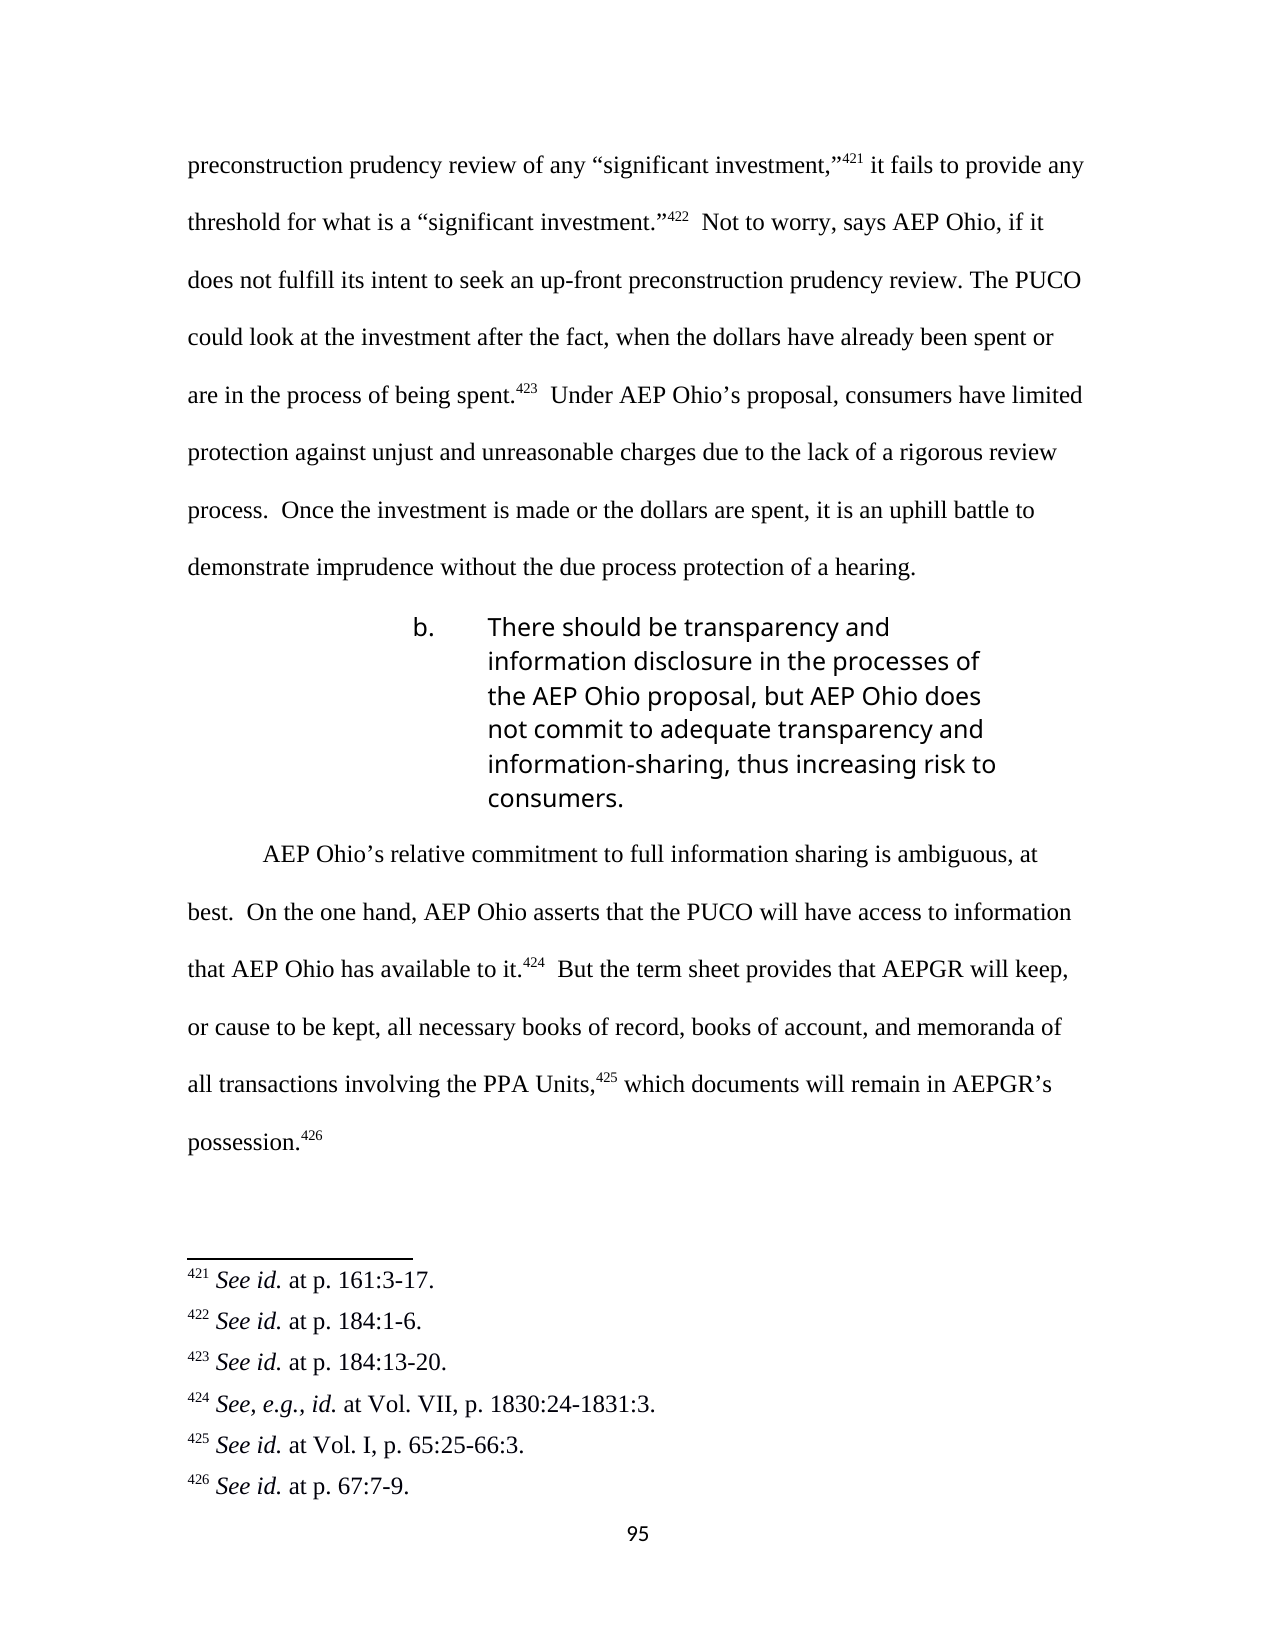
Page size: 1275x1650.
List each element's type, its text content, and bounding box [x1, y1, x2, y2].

text AEP Ohio’s relative commitment to full information sharing is ambiguous, at best. On the one hand, AEP Ohio asserts that the PUCO will have access to information that AEP Ohio has available to it. But the term sheet provides that AEPGR will keep, or cause to be kept, all necessary books of record, books of account, and memoranda of all transactions involving the PPA Units, which documents will remain in AEPGR’s possession. [187, 839, 1087, 1156]
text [187, 150, 1087, 581]
subtitle b. There should be transparency and information disclosure in the processes of the AEP Ohio proposal, but AEP Ohio does not commit to adequate transparency and information-sharing, thus increasing risk to consumers. [412, 610, 1012, 814]
